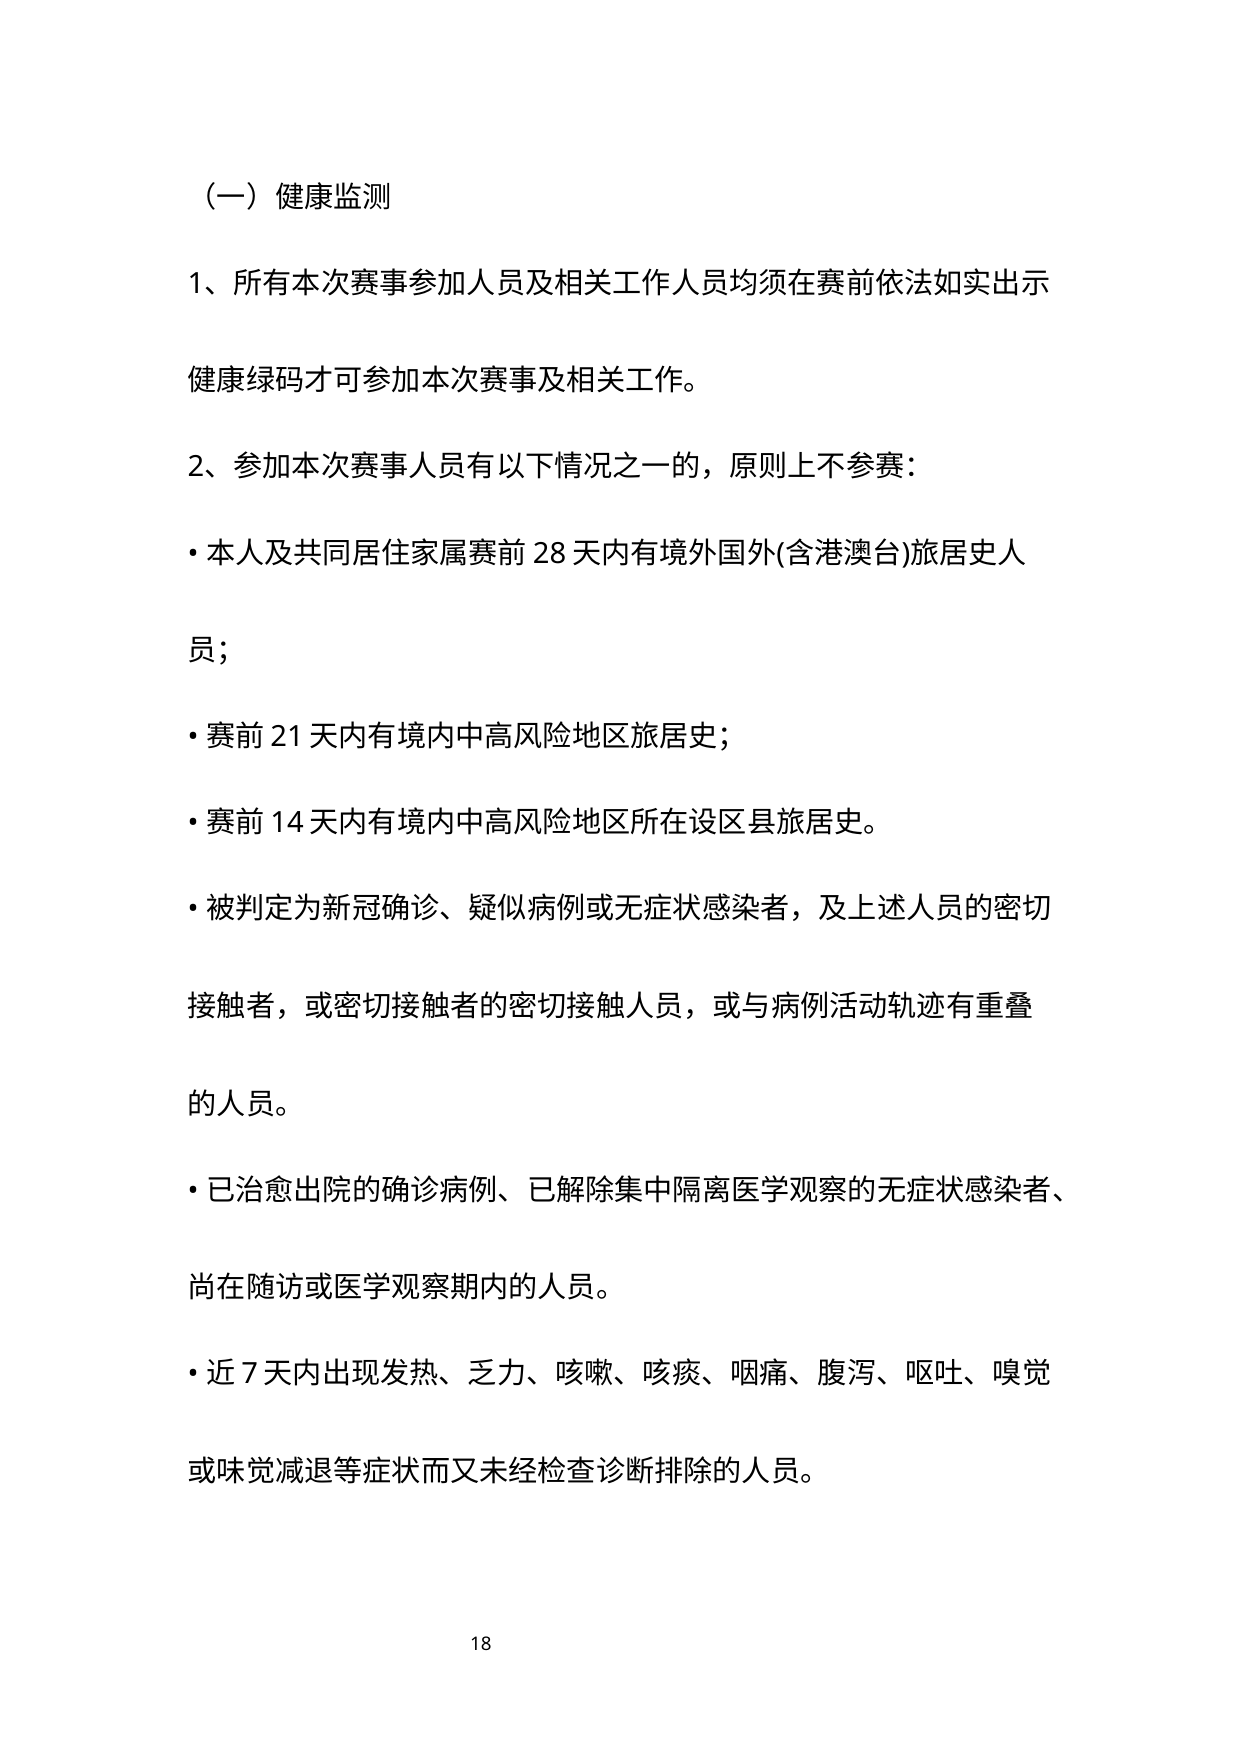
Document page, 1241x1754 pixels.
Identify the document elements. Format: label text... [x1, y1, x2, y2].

text • 赛前14天内有境内中高风险地区所在设区县旅居史。 [187, 788, 1053, 853]
text • 赛前21天内有境内中高风险地区旅居史； [187, 702, 1053, 767]
text 2、参加本次赛事人员有以下情况之一的，原则上不参赛： [187, 432, 1053, 497]
text 1、所有本次赛事参加人员及相关工作人员均须在赛前依法如实出示健康绿码才可参加本次赛事及相关工作。 [187, 248, 1053, 411]
text • 本人及共同居住家属赛前28天内有境外国外(含港澳台)旅居史人员； [187, 518, 1053, 680]
text • 近7天内出现发热、乏力、咳嗽、咳痰、咽痛、腹泻、呕吐、嗅觉或味觉减退等症状而又未经检查诊断排除的人员。 [187, 1339, 1053, 1501]
text （一）健康监测 [187, 162, 1053, 227]
text • 已治愈出院的确诊病例、已解除集中隔离医学观察的无症状感染者、尚在随访或医学观察期内的人员。 [187, 1155, 1053, 1317]
text • 被判定为新冠确诊、疑似病例或无症状感染者，及上述人员的密切接触者，或密切接触者的密切接触人员，或与病例活动轨迹有重叠的人员。 [187, 874, 1053, 1134]
